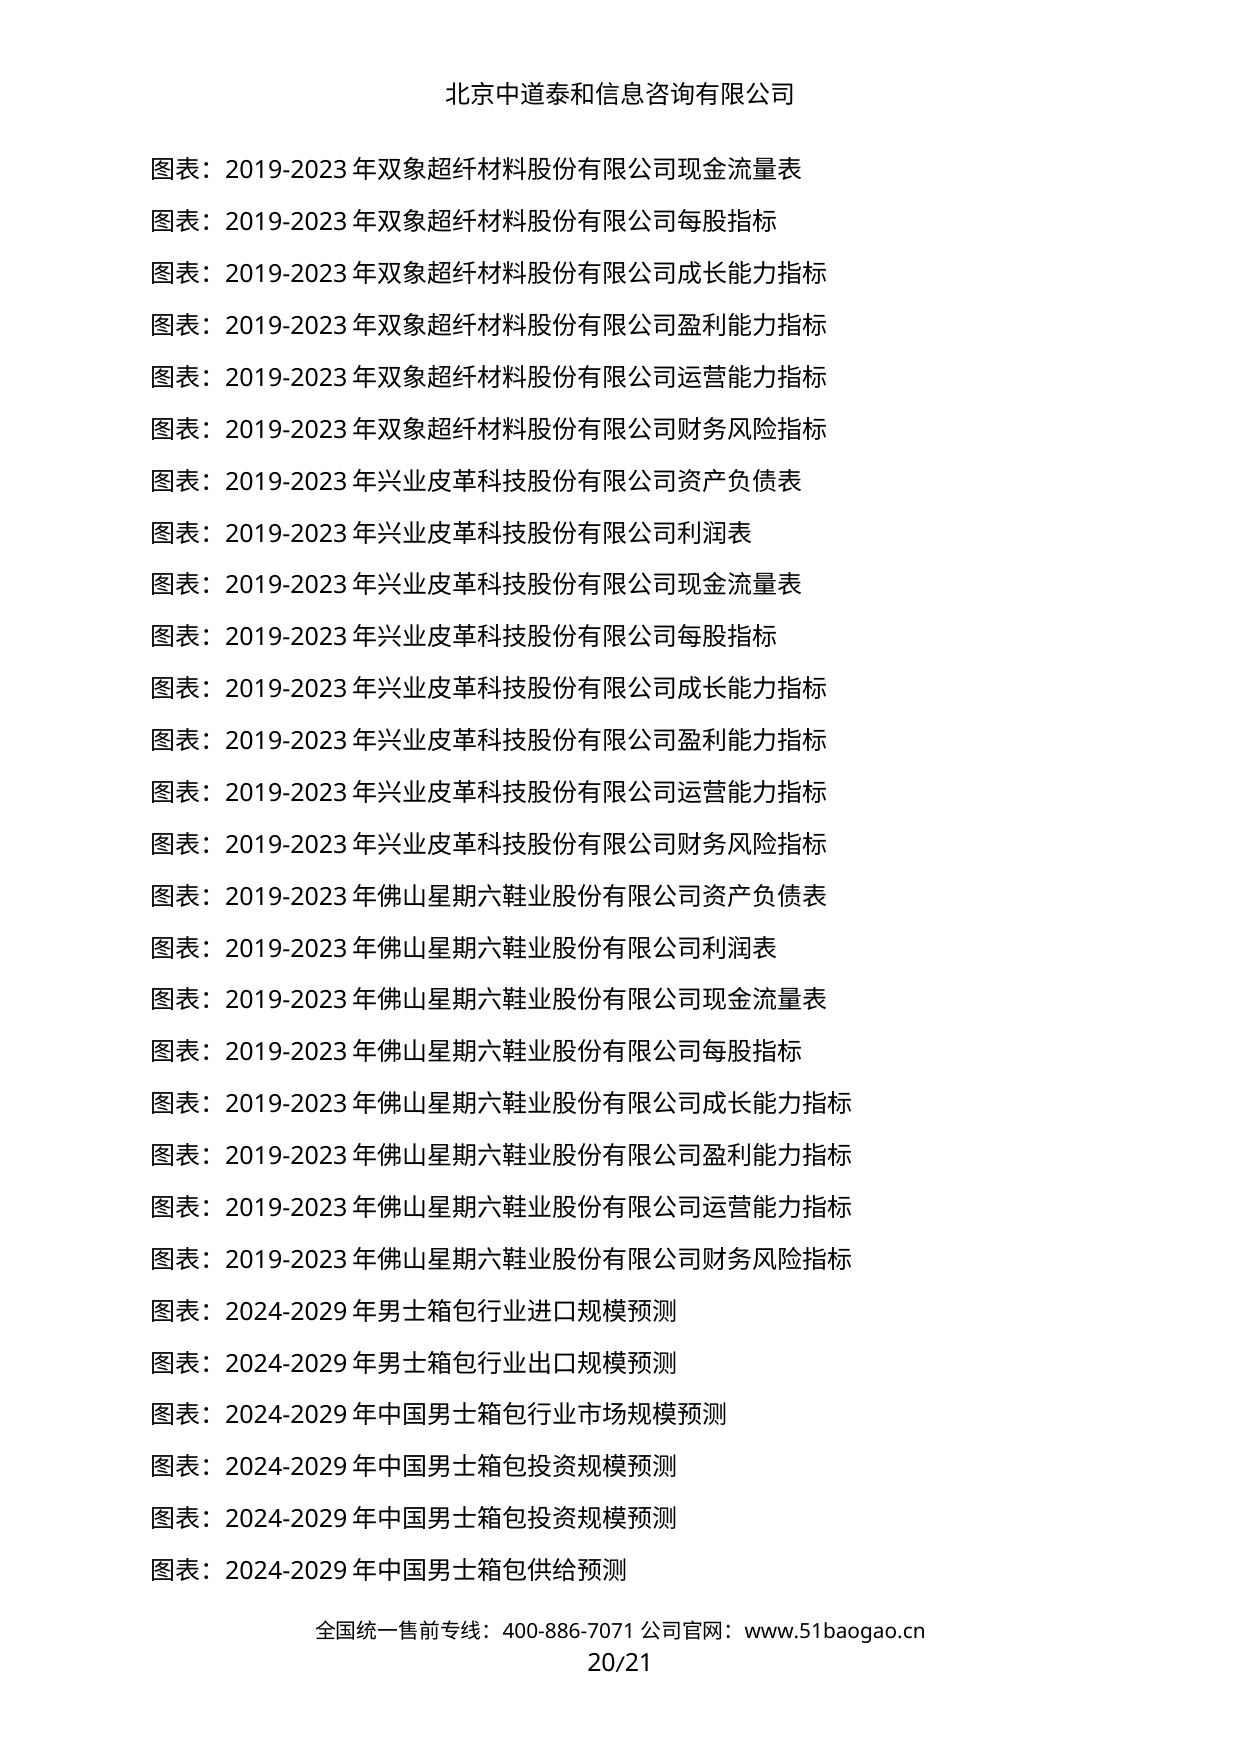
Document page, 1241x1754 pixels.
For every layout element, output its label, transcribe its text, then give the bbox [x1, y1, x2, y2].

text 图表：2019-2023年佛山星期六鞋业股份有限公司资产负债表 [150, 876, 1090, 912]
text 图表：2019-2023年双象超纤材料股份有限公司现金流量表 [150, 150, 1090, 186]
text 图表：2019-2023年佛山星期六鞋业股份有限公司盈利能力指标 [150, 1136, 1090, 1172]
text 图表：2024-2029年中国男士箱包投资规模预测 [150, 1499, 1090, 1535]
text 图表：2019-2023年佛山星期六鞋业股份有限公司利润表 [150, 928, 1090, 964]
text 图表：2019-2023年兴业皮革科技股份有限公司成长能力指标 [150, 669, 1090, 705]
text 图表：2024-2029年中国男士箱包行业市场规模预测 [150, 1395, 1090, 1431]
text 图表：2019-2023年兴业皮革科技股份有限公司运营能力指标 [150, 772, 1090, 809]
text 图表：2019-2023年双象超纤材料股份有限公司运营能力指标 [150, 357, 1090, 394]
text 图表：2019-2023年双象超纤材料股份有限公司盈利能力指标 [150, 306, 1090, 342]
text 图表：2019-2023年兴业皮革科技股份有限公司每股指标 [150, 617, 1090, 653]
text 图表：2024-2029年中国男士箱包投资规模预测 [150, 1447, 1090, 1483]
text 图表：2019-2023年佛山星期六鞋业股份有限公司财务风险指标 [150, 1239, 1090, 1276]
text 图表：2019-2023年双象超纤材料股份有限公司每股指标 [150, 202, 1090, 238]
text 图表：2019-2023年佛山星期六鞋业股份有限公司每股指标 [150, 1032, 1090, 1068]
text 图表：2019-2023年佛山星期六鞋业股份有限公司运营能力指标 [150, 1187, 1090, 1224]
text 图表：2019-2023年双象超纤材料股份有限公司财务风险指标 [150, 409, 1090, 446]
text 图表：2019-2023年兴业皮革科技股份有限公司资产负债表 [150, 461, 1090, 497]
text 图表：2019-2023年佛山星期六鞋业股份有限公司成长能力指标 [150, 1084, 1090, 1120]
text 图表：2024-2029年男士箱包行业进口规模预测 [150, 1291, 1090, 1327]
text 图表：2019-2023年兴业皮革科技股份有限公司现金流量表 [150, 565, 1090, 601]
text 图表：2019-2023年兴业皮革科技股份有限公司利润表 [150, 513, 1090, 549]
text 图表：2019-2023年兴业皮革科技股份有限公司盈利能力指标 [150, 721, 1090, 757]
text 图表：2019-2023年佛山星期六鞋业股份有限公司现金流量表 [150, 980, 1090, 1016]
text 图表：2024-2029年中国男士箱包供给预测 [150, 1551, 1090, 1587]
text 图表：2019-2023年兴业皮革科技股份有限公司财务风险指标 [150, 824, 1090, 861]
text 图表：2019-2023年双象超纤材料股份有限公司成长能力指标 [150, 254, 1090, 290]
text 图表：2024-2029年男士箱包行业出口规模预测 [150, 1343, 1090, 1379]
